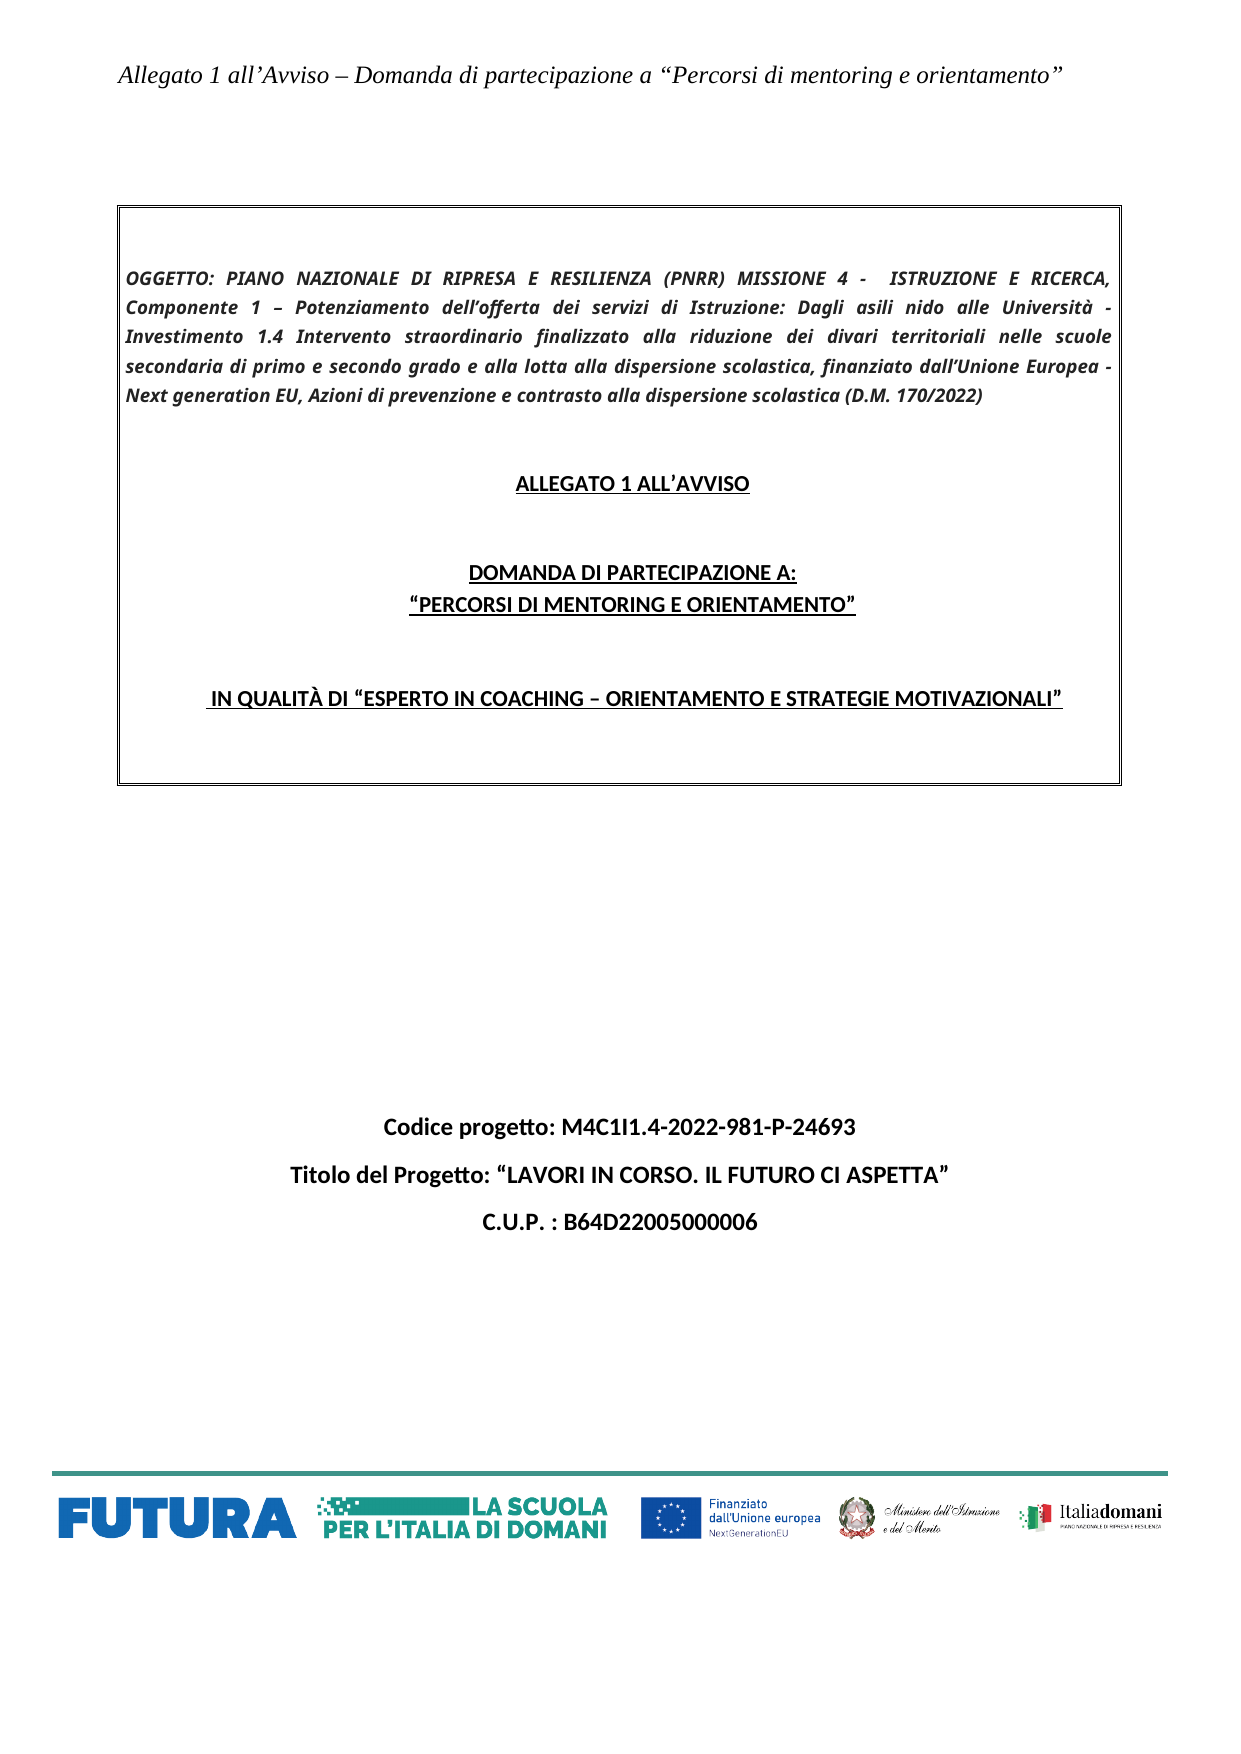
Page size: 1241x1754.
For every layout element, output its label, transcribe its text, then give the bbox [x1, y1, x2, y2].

picture [56, 1494, 1164, 1542]
table_header OGGETTO: PIANO NAZIONALE DI RIPRESA E RESILIENZA (PNRR) MISSIONE 4 - ISTRUZIONE E RICERCA, Componente 1 – Potenziamento dell’offerta dei servizi di Istruzione: Dagli asili nido alle Università - Investimento 1.4 Intervento straordinario finalizzato alla riduzione dei divari territoriali nelle scuole secondaria di primo e secondo grado e alla lotta alla dispersione scolastica, finanziato dall’Unione Europea - Next generation EU, Azioni di prevenzione e contrasto alla dispersione scolastica (D.M. 170/2022) ALLEGATO 1 ALL’AVVISO DOMANDA DI PARTECIPAZIONE A: “PERCORSI DI MENTORING E ORIENTAMENTO” IN QUALITÀ DI “ESPERTO IN COACHING – ORIENTAMENTO E STRATEGIE MOTIVAZIONALI” [120, 208, 1119, 783]
text C.U.P. : B64D22005000006 [118, 1206, 1122, 1237]
text Titolo del Progetto: “LAVORI IN CORSO. IL FUTURO CI ASPETTA” [118, 1159, 1122, 1189]
text Codice progetto: M4C1I1.4-2022-981-P-24693 [118, 1111, 1122, 1142]
